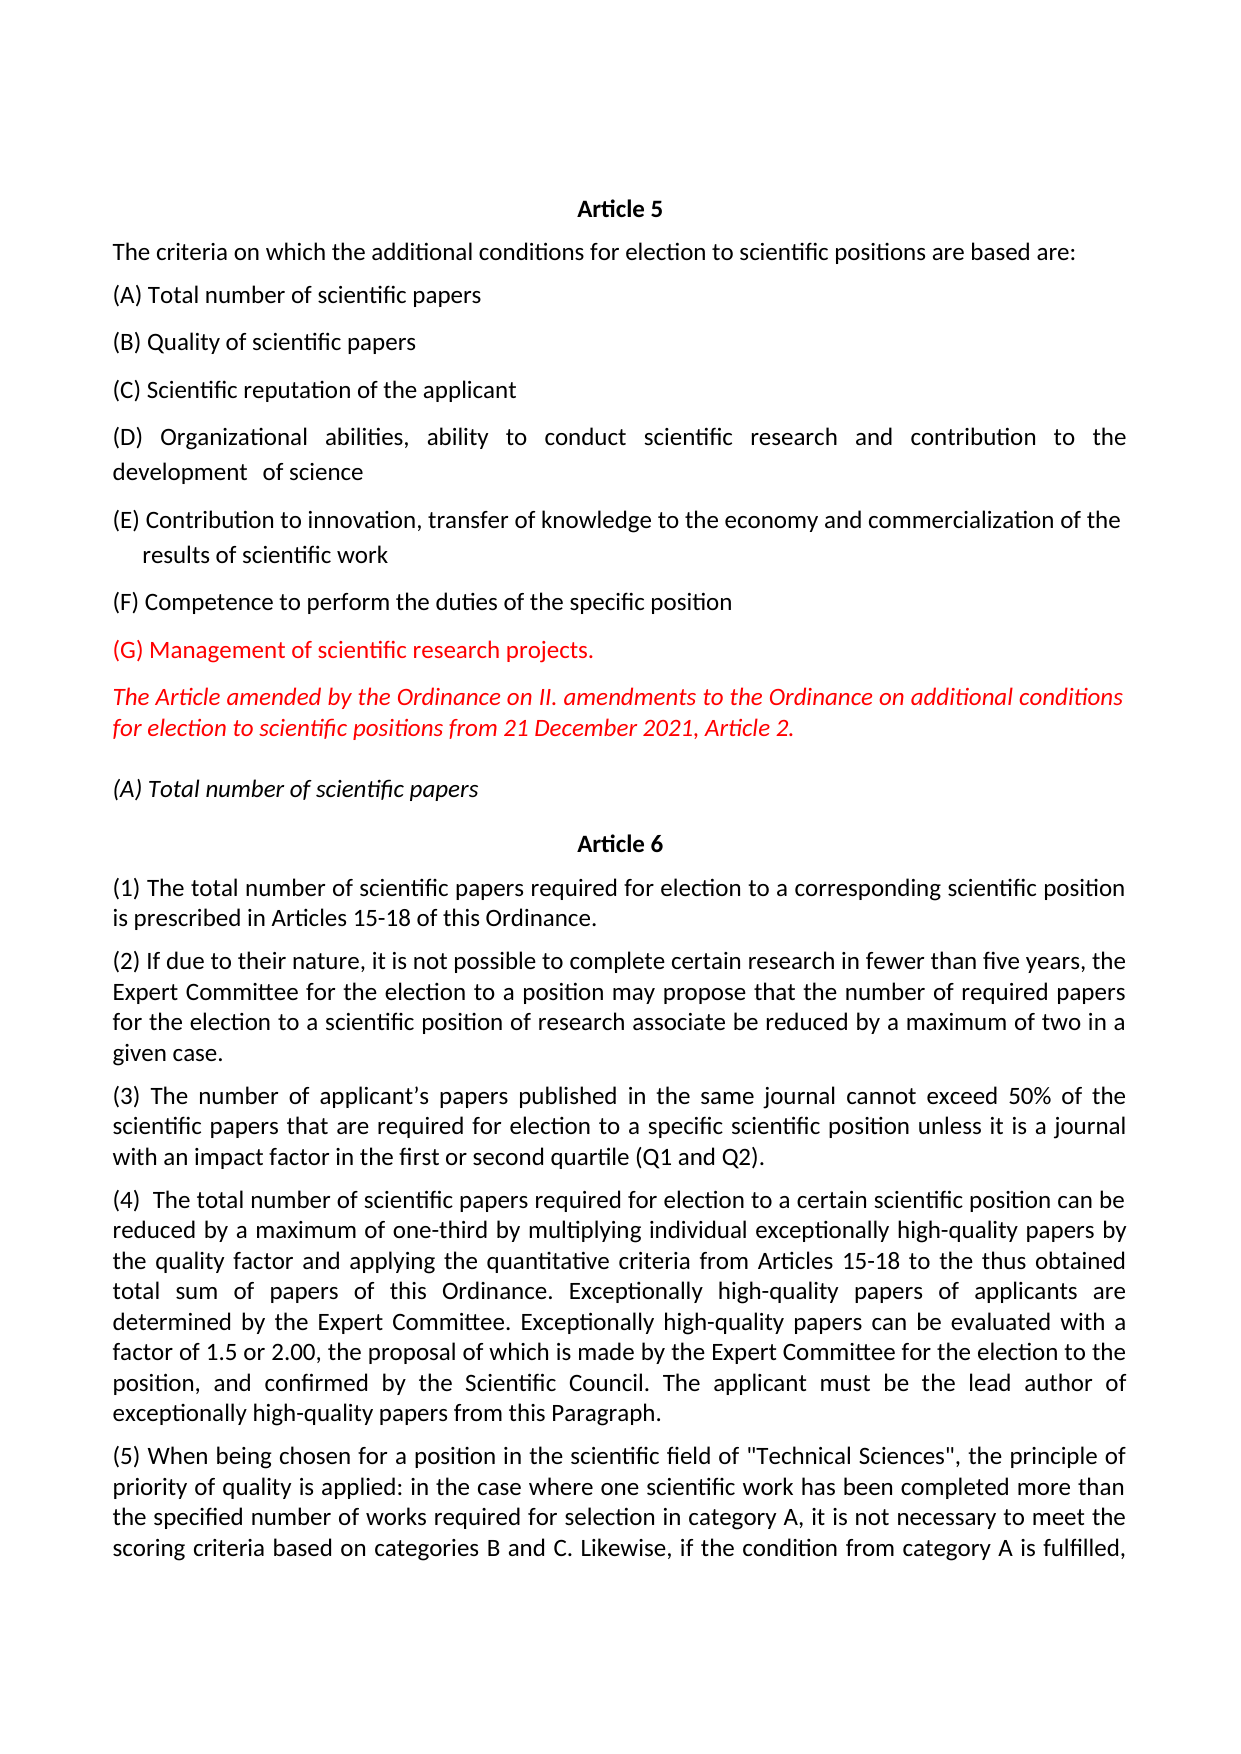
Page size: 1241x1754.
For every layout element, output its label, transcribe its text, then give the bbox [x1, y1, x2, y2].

text (E) Contribution to innovation, transfer of knowledge to the economy and commercialization of the results of scientific work [112, 504, 1128, 569]
text (3) The number of applicant’s papers published in the same journal cannot exceed 50% of the scientific papers that are required for election to a specific scientific position unless it is a journal with an impact factor in the first or second quartile (Q1 and Q2). [112, 1080, 1128, 1171]
text (4) The total number of scientific papers required for election to a certain scientific position can be reduced by a maximum of one-third by multiplying individual exceptionally high-quality papers by the quality factor and applying the quantitative criteria from Articles 15-18 to the thus obtained total sum of papers of this Ordinance. Exceptionally high-quality papers of applicants are determined by the Expert Committee. Exceptionally high-quality papers can be evaluated with a factor of 1.5 or 2.00, the proposal of which is made by the Expert Committee for the election to the position, and confirmed by the Scientific Council. The applicant must be the lead author of exceptionally high-quality papers from this Paragraph. [112, 1184, 1128, 1428]
text (2) If due to their nature, it is not possible to complete certain research in fewer than five years, the Expert Committee for the election to a position may propose that the number of required papers for the election to a scientific position of research associate be reduced by a maximum of two in a given case. [112, 945, 1128, 1067]
text The Article amended by the Ordinance on II. amendments to the Ordinance on additional conditions for election to scientific positions from 21 December 2021, Article 2. [112, 682, 1128, 743]
text (F) Competence to perform the duties of the specific position [112, 587, 1128, 617]
text The criteria on which the additional conditions for election to scientific positions are based are: [112, 236, 1128, 267]
text (A) Total number of scientific papers [112, 279, 1128, 309]
text (B) Quality of scientific papers [112, 327, 1128, 357]
text (D) Organizational abilities, ability to conduct scientific research and contribution to the development of science [112, 422, 1128, 487]
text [112, 1441, 1128, 1563]
text (G) Management of scientific research projects. [112, 634, 1128, 664]
text Article 6 [112, 829, 1128, 859]
text (1) The total number of scientific papers required for election to a corresponding scientific position is prescribed in Articles 15-18 of this Ordinance. [112, 872, 1128, 933]
text (A) Total number of scientific papers [112, 773, 1128, 804]
text Article 5 [112, 193, 1128, 223]
text (C) Scientific reputation of the applicant [112, 374, 1128, 404]
